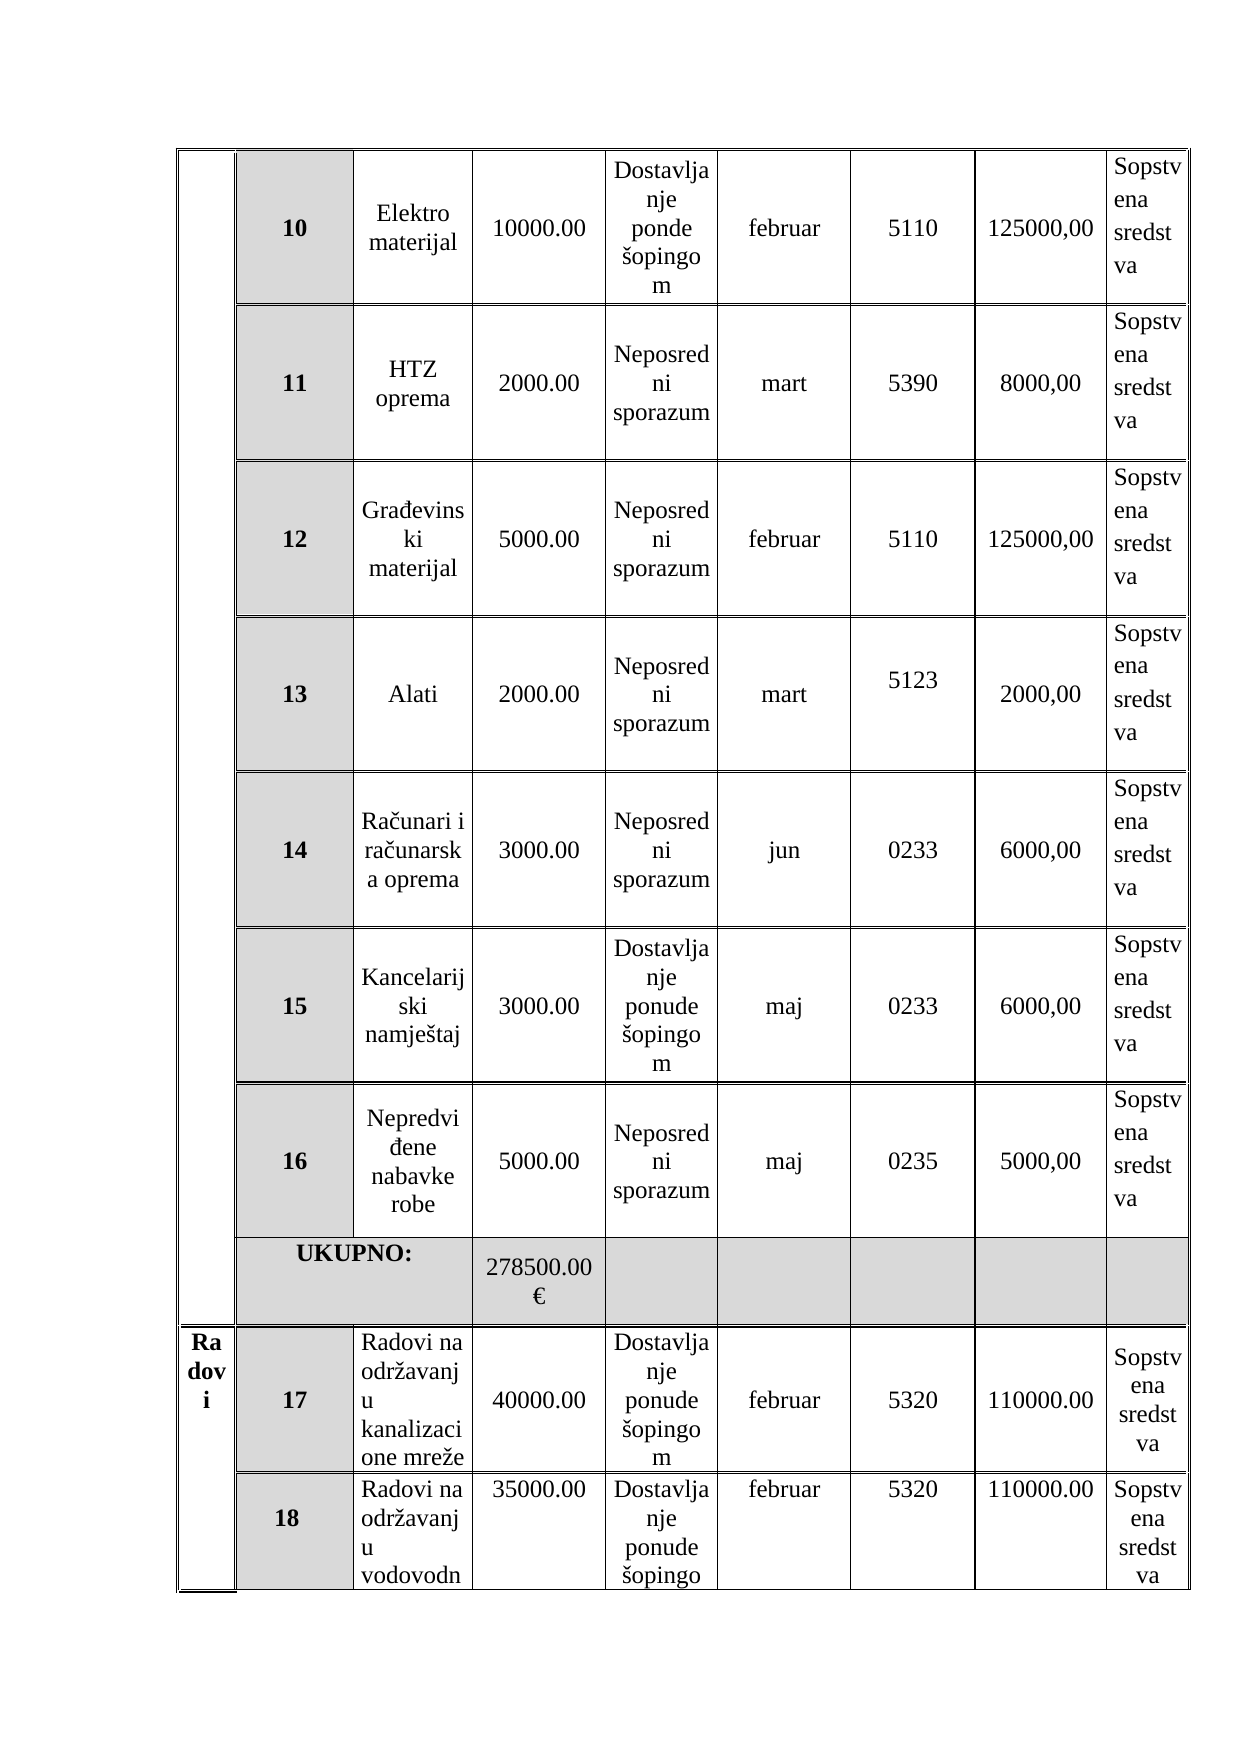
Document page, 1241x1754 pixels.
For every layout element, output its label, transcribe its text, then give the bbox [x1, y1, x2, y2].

table_cell 5320 [851, 1328, 974, 1471]
table_cell HTZ oprema [354, 306, 472, 459]
table_cell Radovi na održavanju kanalizacione mreže [354, 1328, 472, 1471]
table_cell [606, 1474, 717, 1589]
table_cell 110000.00 [976, 1474, 1106, 1589]
table_cell 5123 [851, 618, 974, 770]
table_cell 5110 [851, 151, 974, 303]
table_cell 5000,00 [976, 1085, 1106, 1237]
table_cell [354, 1474, 472, 1589]
table_cell 10000.00 [473, 151, 605, 303]
table_cell 3000.00 [473, 929, 605, 1081]
table_cell 2000,00 [976, 618, 1106, 770]
table_cell 125000,00 [976, 151, 1106, 303]
table_cell 16 [237, 1085, 353, 1237]
table_cell 6000,00 [976, 929, 1106, 1081]
table_cell 5390 [851, 306, 974, 459]
table_cell Nepredviđene nabavke robe [354, 1085, 472, 1237]
table_cell Građevinski materijal [354, 462, 472, 614]
table_cell 13 [237, 618, 353, 770]
table_cell februar [718, 1328, 850, 1471]
table_cell Sopstvena sredstva [1107, 459, 1189, 614]
table_cell Neposredni sporazum [606, 462, 717, 614]
table_cell mart [718, 306, 850, 459]
table_cell Sopstvena sredstva [1107, 1324, 1189, 1471]
table_cell 125000,00 [976, 462, 1106, 614]
table_cell [976, 1238, 1106, 1324]
table_cell [606, 1238, 717, 1324]
table_cell 5320 [851, 1474, 974, 1589]
table_cell 15 [237, 929, 353, 1081]
table_cell mart [718, 618, 850, 770]
table_cell februar [718, 1474, 850, 1589]
table_cell maj [718, 929, 850, 1081]
table_cell februar [718, 151, 850, 303]
table_cell 2000.00 [473, 306, 605, 459]
table_cell 11 [237, 306, 353, 459]
table_cell 8000,00 [976, 306, 1106, 459]
table_cell 18 [237, 1474, 353, 1589]
table_cell Dostavljanje ponde šopingom [606, 151, 717, 303]
table_cell [1107, 1238, 1188, 1324]
table_cell 5110 [851, 462, 974, 614]
table_cell 110000.00 [976, 1328, 1106, 1471]
table_cell Kancelarijski namještaj [354, 929, 472, 1081]
table_cell [718, 1238, 850, 1324]
table_cell 5000.00 [473, 462, 605, 614]
table_cell 12 [237, 462, 353, 614]
table_cell [851, 1238, 974, 1324]
table_cell Sopstvena sredstva [1107, 615, 1188, 770]
table_cell 6000,00 [976, 773, 1106, 926]
table_cell Sopstvena sredstva [1107, 770, 1189, 926]
table_cell UKUPNO: [237, 1238, 472, 1324]
table_cell jun [718, 773, 850, 926]
table_cell 35000.00 [473, 1474, 605, 1589]
table_cell 0235 [851, 1085, 974, 1237]
table_cell Sopstvena sredstva [1107, 1081, 1188, 1237]
table_cell 5000.00 [473, 1085, 605, 1237]
table_cell Elektro materijal [354, 151, 472, 303]
table_cell februar [718, 462, 850, 614]
table_cell Sopstvena sredstva [1107, 303, 1189, 459]
table_cell Alati [354, 618, 472, 770]
table_cell Dostavljanje ponude šopingom [606, 1328, 717, 1471]
table_cell 0233 [851, 773, 974, 926]
table_cell 278500.00€ [473, 1238, 605, 1324]
table_cell 2000.00 [473, 618, 605, 770]
table_cell Dostavljanje ponude šopingom [606, 929, 717, 1081]
table_cell 40000.00 [473, 1328, 605, 1471]
table_cell Radovi [177, 1324, 236, 1589]
table_cell 10 [236, 151, 353, 303]
table_cell Računari i računarska oprema [354, 773, 472, 926]
table_cell Sopstvena sredstva [1107, 1471, 1189, 1589]
table_cell Sopstvena sredstva [1106, 148, 1189, 303]
table_cell 14 [237, 773, 353, 926]
table_cell Neposredni sporazum [606, 306, 717, 459]
table_cell Neposredni sporazum [606, 618, 717, 770]
table_cell Neposredni sporazum [606, 1085, 717, 1237]
table_cell 3000.00 [473, 773, 605, 926]
table_cell 0233 [851, 929, 974, 1081]
table_cell 17 [237, 1328, 353, 1471]
table_cell Sopstvena sredstva [1107, 926, 1188, 1081]
table_cell Neposredni sporazum [606, 773, 717, 926]
table_cell maj [718, 1085, 850, 1237]
